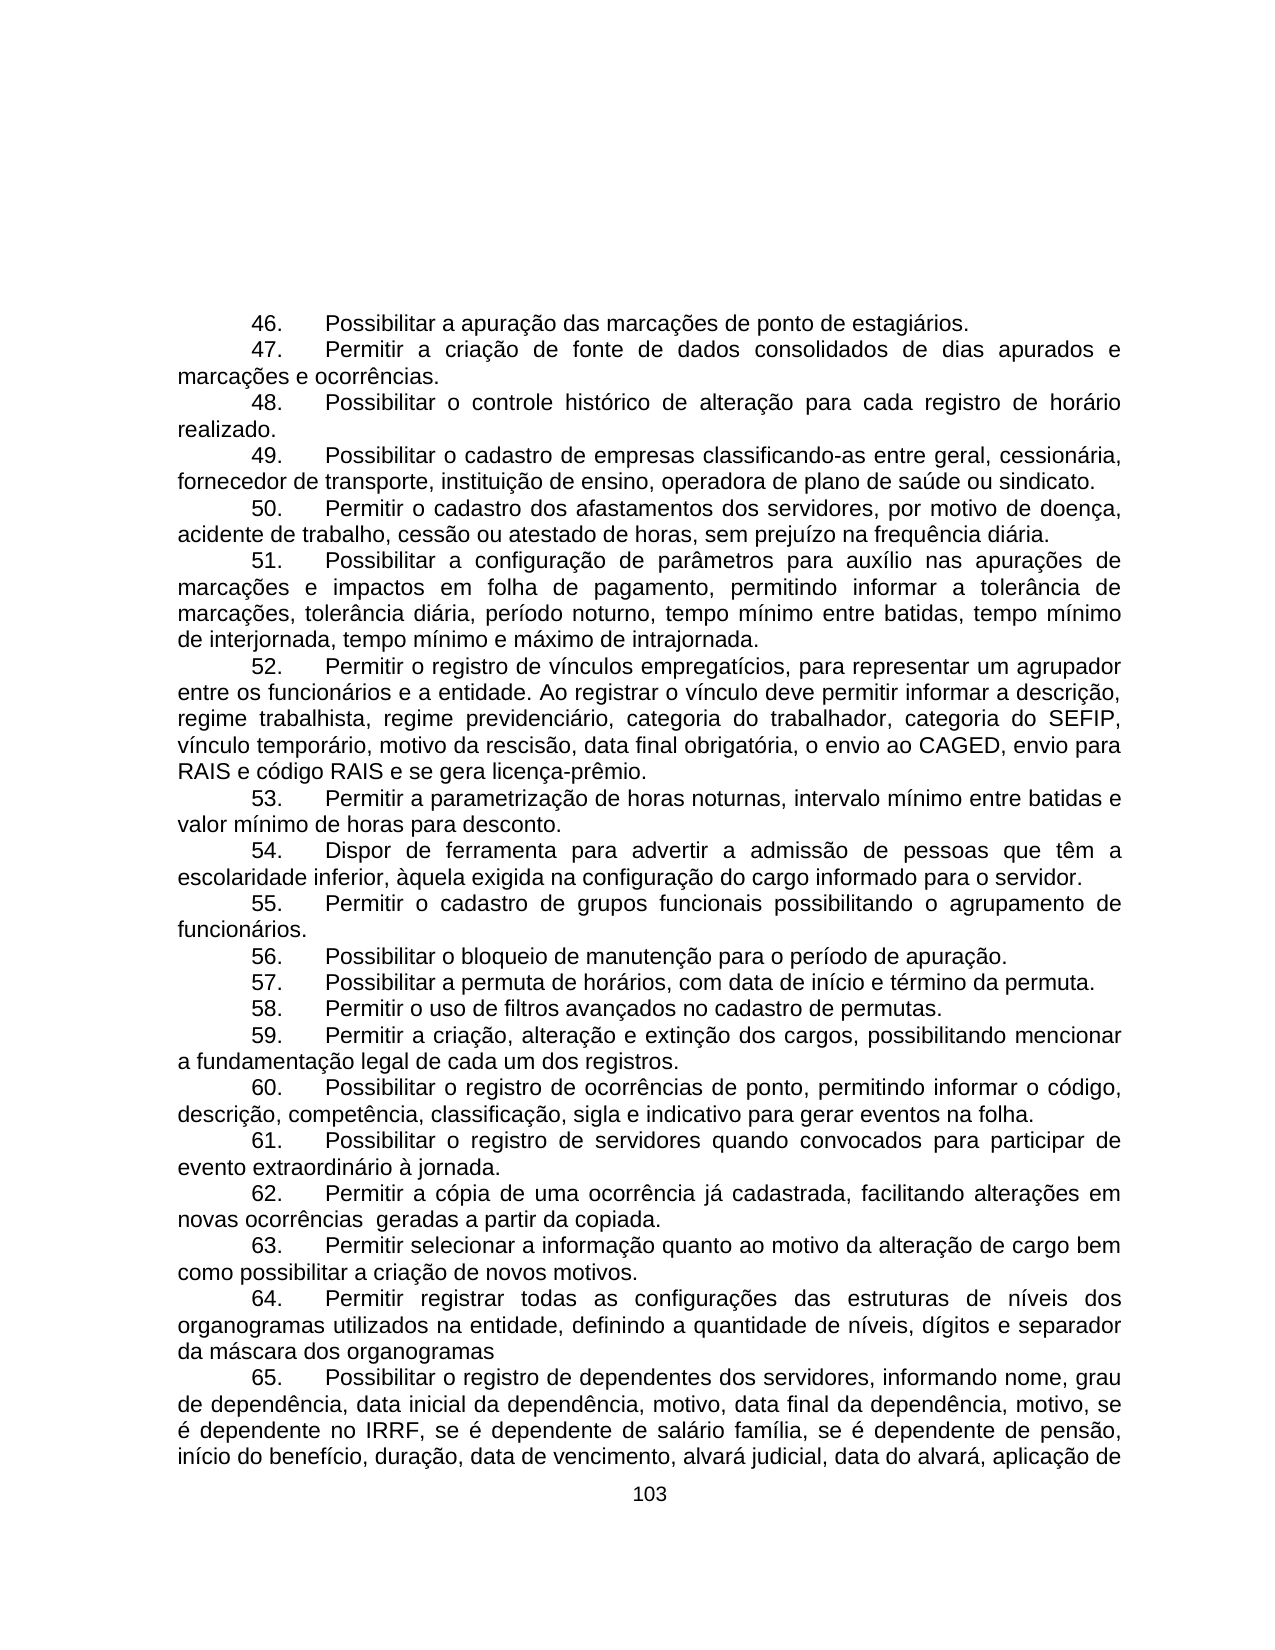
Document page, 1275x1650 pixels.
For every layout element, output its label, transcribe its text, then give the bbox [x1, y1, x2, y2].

list Permitir registrar todas as configurações das estruturas de níveis dos organogramas utilizados na entidade, definindo a quantidade de níveis, dígitos e separador da máscara dos organogramas [177, 1285, 1122, 1364]
list Possibilitar o registro de servidores quando convocados para participar de evento extraordinário à jornada. [177, 1127, 1122, 1180]
list Possibilitar o controle histórico de alteração para cada registro de horário realizado. [177, 389, 1122, 442]
list Permitir o uso de filtros avançados no cadastro de permutas. [177, 995, 1122, 1022]
list Permitir o registro de vínculos empregatícios, para representar um agrupador entre os funcionários e a entidade. Ao registrar o vínculo deve permitir informar a descrição, regime trabalhista, regime previdenciário, categoria do trabalhador, categoria do SEFIP, vínculo temporário, motivo da rescisão, data final obrigatória, o envio ao CAGED, envio para RAIS e código RAIS e se gera licença-prêmio. [177, 653, 1122, 784]
list Permitir a criação de fonte de dados consolidados de dias apurados e marcações e ocorrências. [177, 336, 1122, 389]
list Possibilitar a configuração de parâmetros para auxílio nas apurações de marcações e impactos em folha de pagamento, permitindo informar a tolerância de marcações, tolerância diária, período noturno, tempo mínimo entre batidas, tempo mínimo de interjornada, tempo mínimo e máximo de intrajornada. [177, 547, 1122, 653]
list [177, 1364, 1122, 1470]
list Possibilitar a apuração das marcações de ponto de estagiários. [177, 310, 1122, 336]
list Permitir o cadastro de grupos funcionais possibilitando o agrupamento de funcionários. [177, 890, 1122, 943]
list Possibilitar a permuta de horários, com data de início e término da permuta. [177, 969, 1122, 995]
list Possibilitar o registro de ocorrências de ponto, permitindo informar o código, descrição, competência, classificação, sigla e indicativo para gerar eventos na folha. [177, 1074, 1122, 1127]
list Possibilitar o bloqueio de manutenção para o período de apuração. [177, 943, 1122, 969]
list Permitir a cópia de uma ocorrência já cadastrada, facilitando alterações em novas ocorrências geradas a partir da copiada. [177, 1180, 1122, 1232]
list Permitir a parametrização de horas noturnas, intervalo mínimo entre batidas e valor mínimo de horas para desconto. [177, 784, 1122, 837]
list Permitir o cadastro dos afastamentos dos servidores, por motivo de doença, acidente de trabalho, cessão ou atestado de horas, sem prejuízo na frequência diária. [177, 494, 1122, 547]
list Possibilitar o cadastro de empresas classificando-as entre geral, cessionária, fornecedor de transporte, instituição de ensino, operadora de plano de saúde ou sindicato. [177, 442, 1122, 494]
list Permitir selecionar a informação quanto ao motivo da alteração de cargo bem como possibilitar a criação de novos motivos. [177, 1232, 1122, 1285]
list Permitir a criação, alteração e extinção dos cargos, possibilitando mencionar a fundamentação legal de cada um dos registros. [177, 1022, 1122, 1074]
list Dispor de ferramenta para advertir a admissão de pessoas que têm a escolaridade inferior, àquela exigida na configuração do cargo informado para o servidor. [177, 837, 1122, 890]
